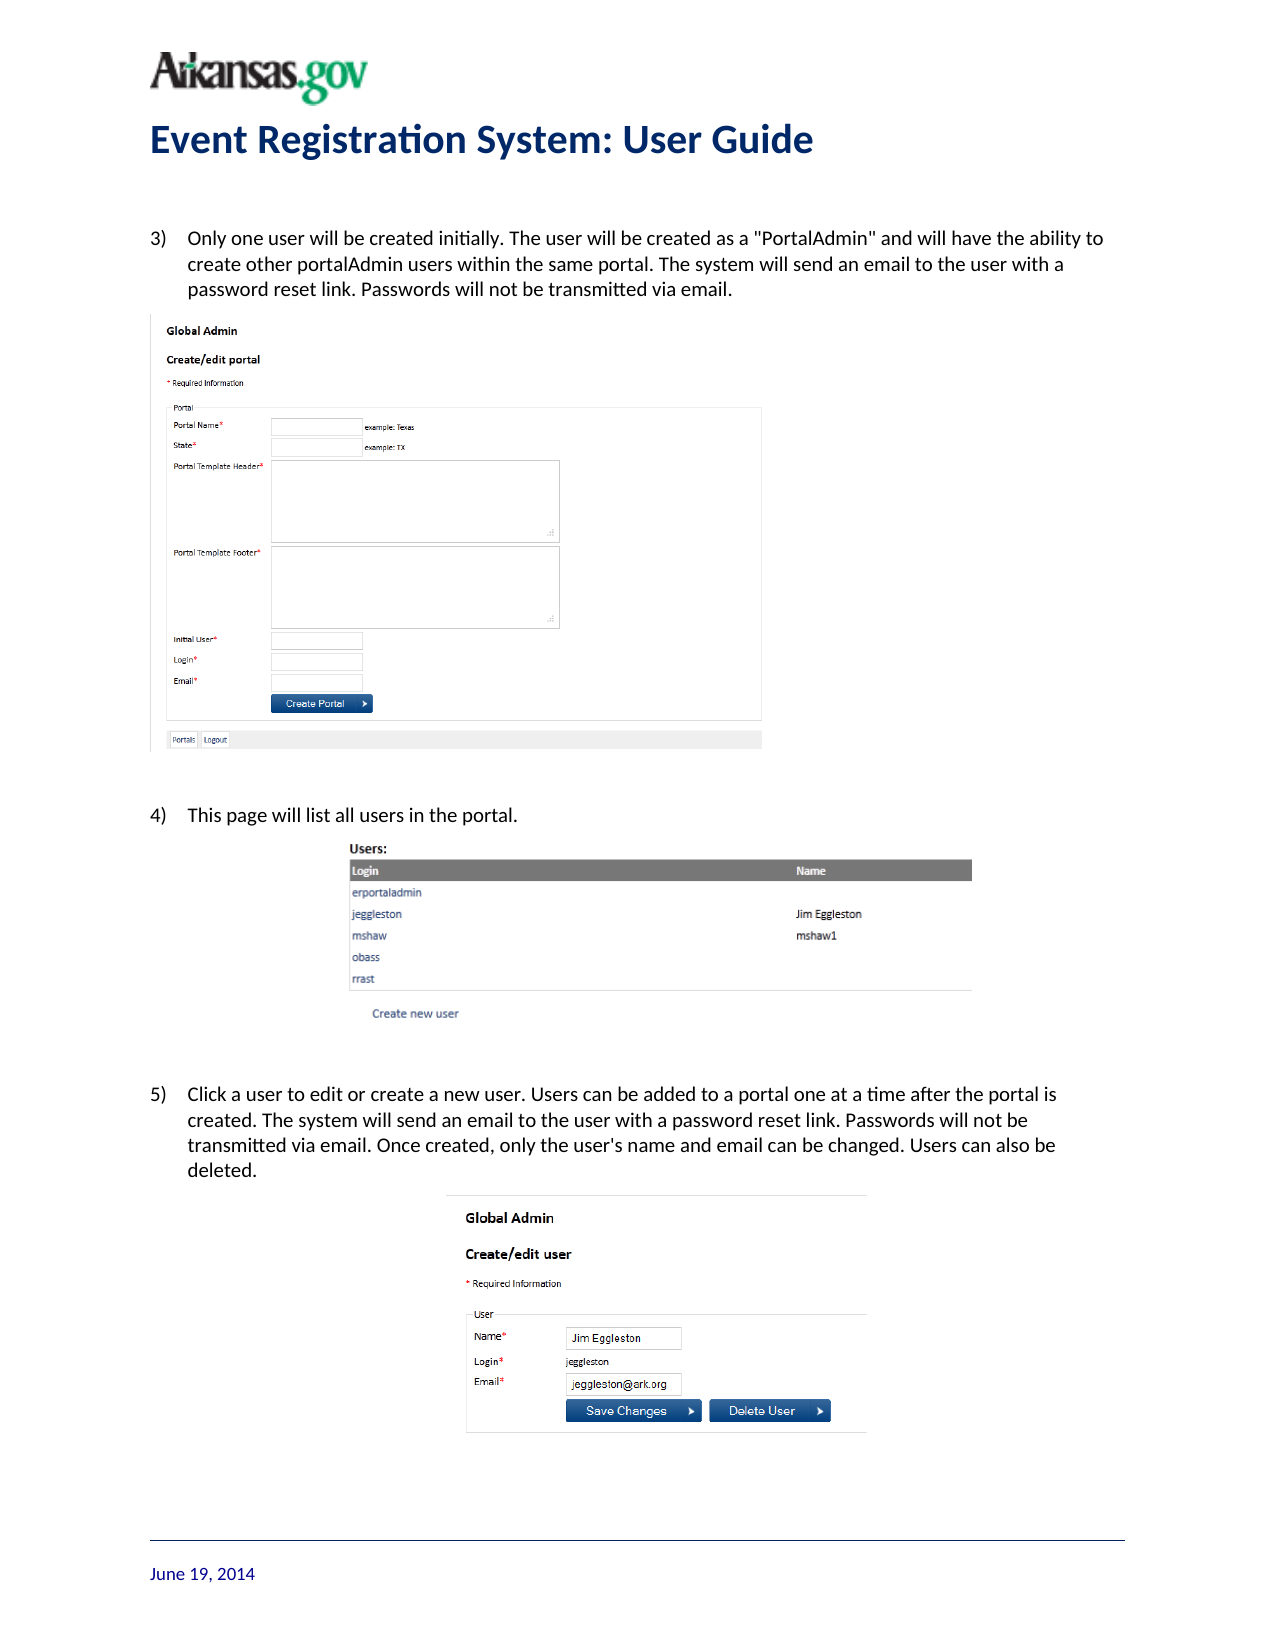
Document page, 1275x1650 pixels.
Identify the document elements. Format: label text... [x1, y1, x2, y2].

list This page will list all users in the portal. [150, 802, 1125, 827]
list Only one user will be created initially. The user will be created as a "PortalAdmin" and will have the ability to create other portalAdmin users within the same portal. The system will send an email to the user with a password reset link. Passwords will not be transmitted via email. [150, 225, 1125, 302]
picture [150, 314, 769, 752]
picture [150, 52, 368, 106]
list Click a user to edit or create a new user. Users can be added to a portal one at a time after the portal is created. The system will send an email to the user with a password reset link. Passwords will not be transmitted via email. Once created, only the user's name and email can be changed. Users can also be deleted. [150, 1081, 1125, 1183]
picture [446, 1195, 867, 1435]
picture [340, 840, 972, 1031]
